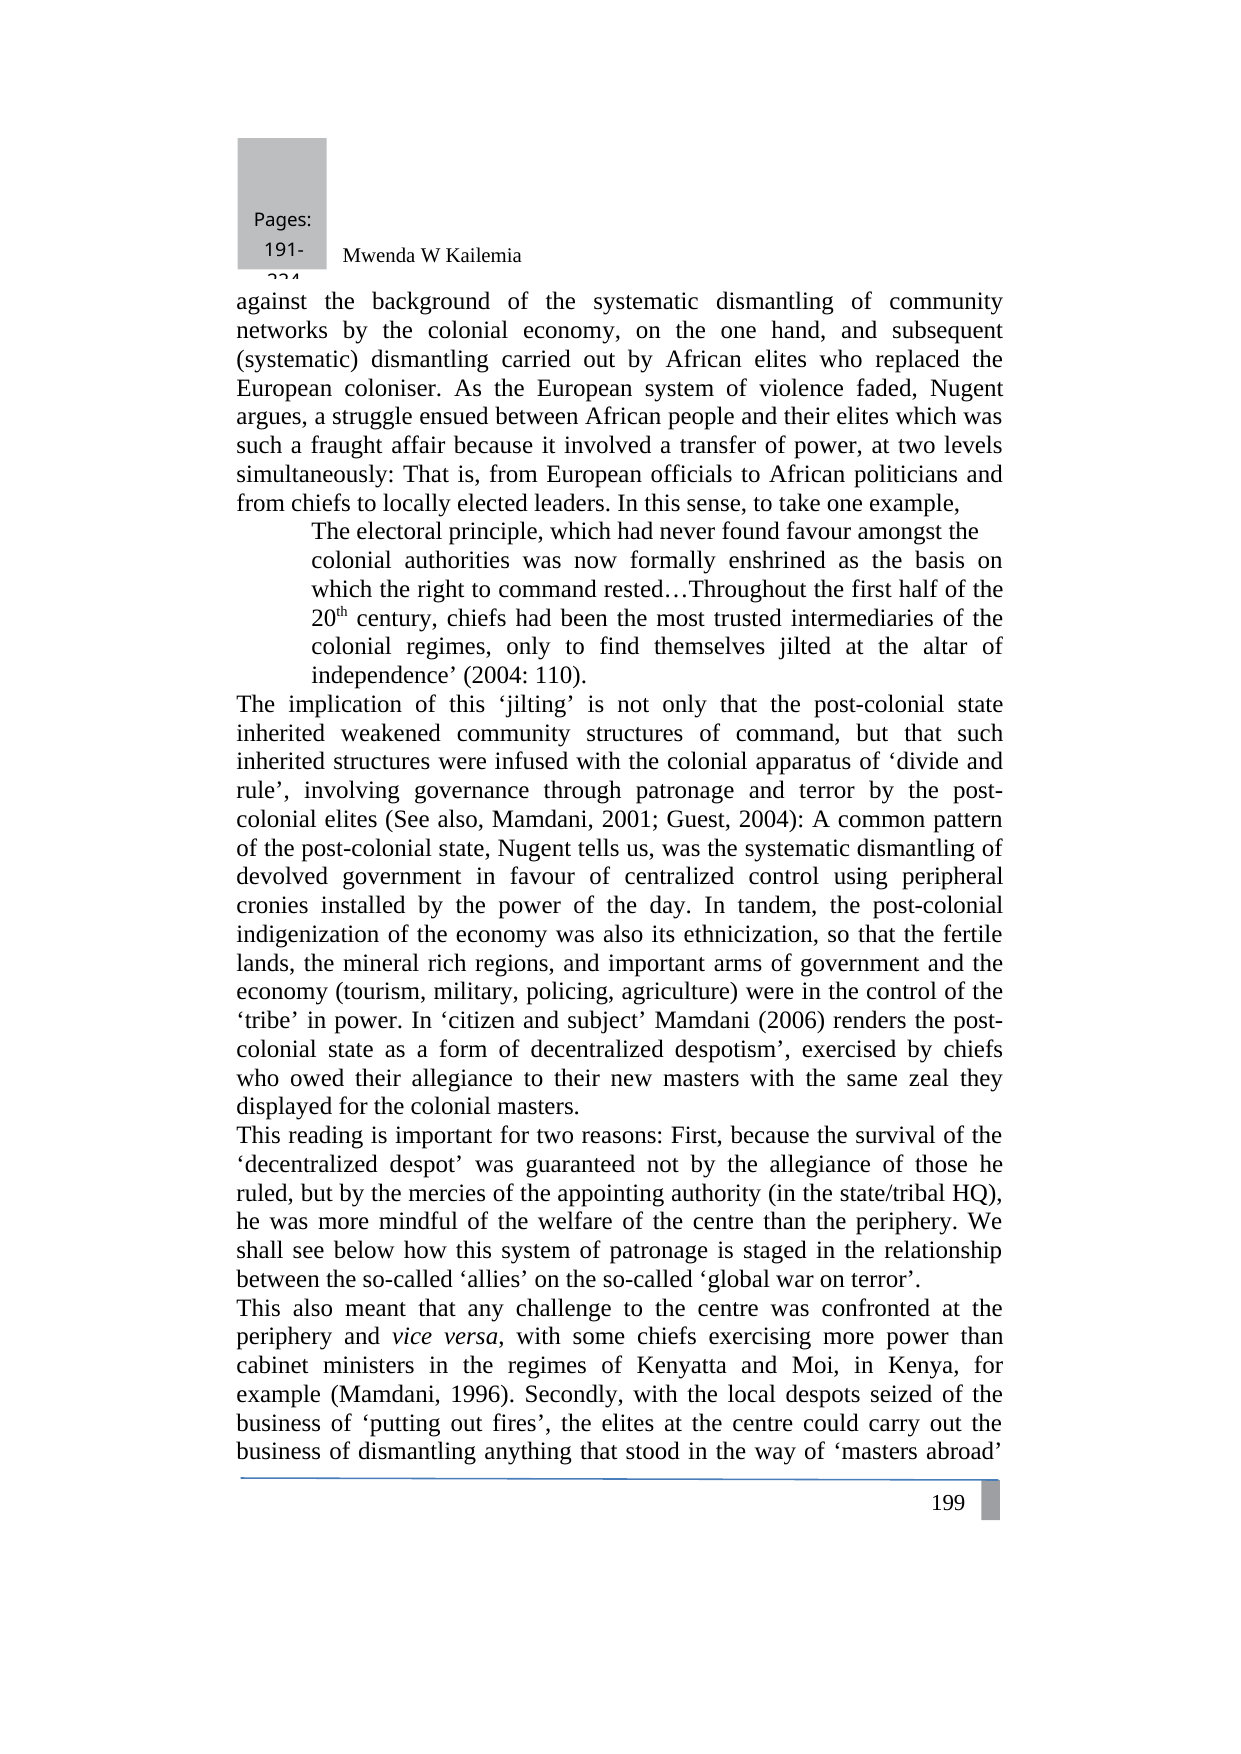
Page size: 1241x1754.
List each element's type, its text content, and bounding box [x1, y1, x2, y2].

text This reading is important for two reasons: First, because the survival of the ‘decentralized despot’ was guaranteed not by the allegiance of those he ruled, but by the mercies of the appointing authority (in the state/tribal HQ), he was more mindful of the welfare of the centre than the periphery. We shall see below how this system of patronage is staged in the relationship between the so-called ‘allies’ on the so-called ‘global war on terror’. [236, 1120, 1004, 1293]
text The implication of this ‘jilting’ is not only that the post-colonial state inherited weakened community structures of command, but that such inherited structures were infused with the colonial apparatus of ‘divide and rule’, involving governance through patronage and terror by the post-colonial elites (See also, Mamdani, 2001; Guest, 2004): A common pattern of the post-colonial state, Nugent tells us, was the systematic dismantling of devolved government in favour of centralized control using peripheral cronies installed by the power of the day. In tandem, the post-colonial indigenization of the economy was also its ethnicization, so that the fertile lands, the mineral rich regions, and important arms of government and the economy (tourism, military, policing, agriculture) were in the control of the ‘tribe’ in power. In ‘citizen and subject’ Mamdani (2006) renders the post-colonial state as a form of decentralized despotism’, exercised by chiefs who owed their allegiance to their new masters with the same zeal they displayed for the colonial masters. [236, 689, 1004, 1120]
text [236, 286, 1004, 516]
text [236, 1293, 1004, 1465]
text The electoral principle, which had never found favour amongst the [236, 516, 1004, 545]
text colonial authorities was now formally enshrined as the basis on which the right to command rested…Throughout the first half of the 20th century, chiefs had been the most trusted intermediaries of the colonial regimes, only to find themselves jilted at the altar of independence’ (2004: 110). [311, 545, 1004, 689]
